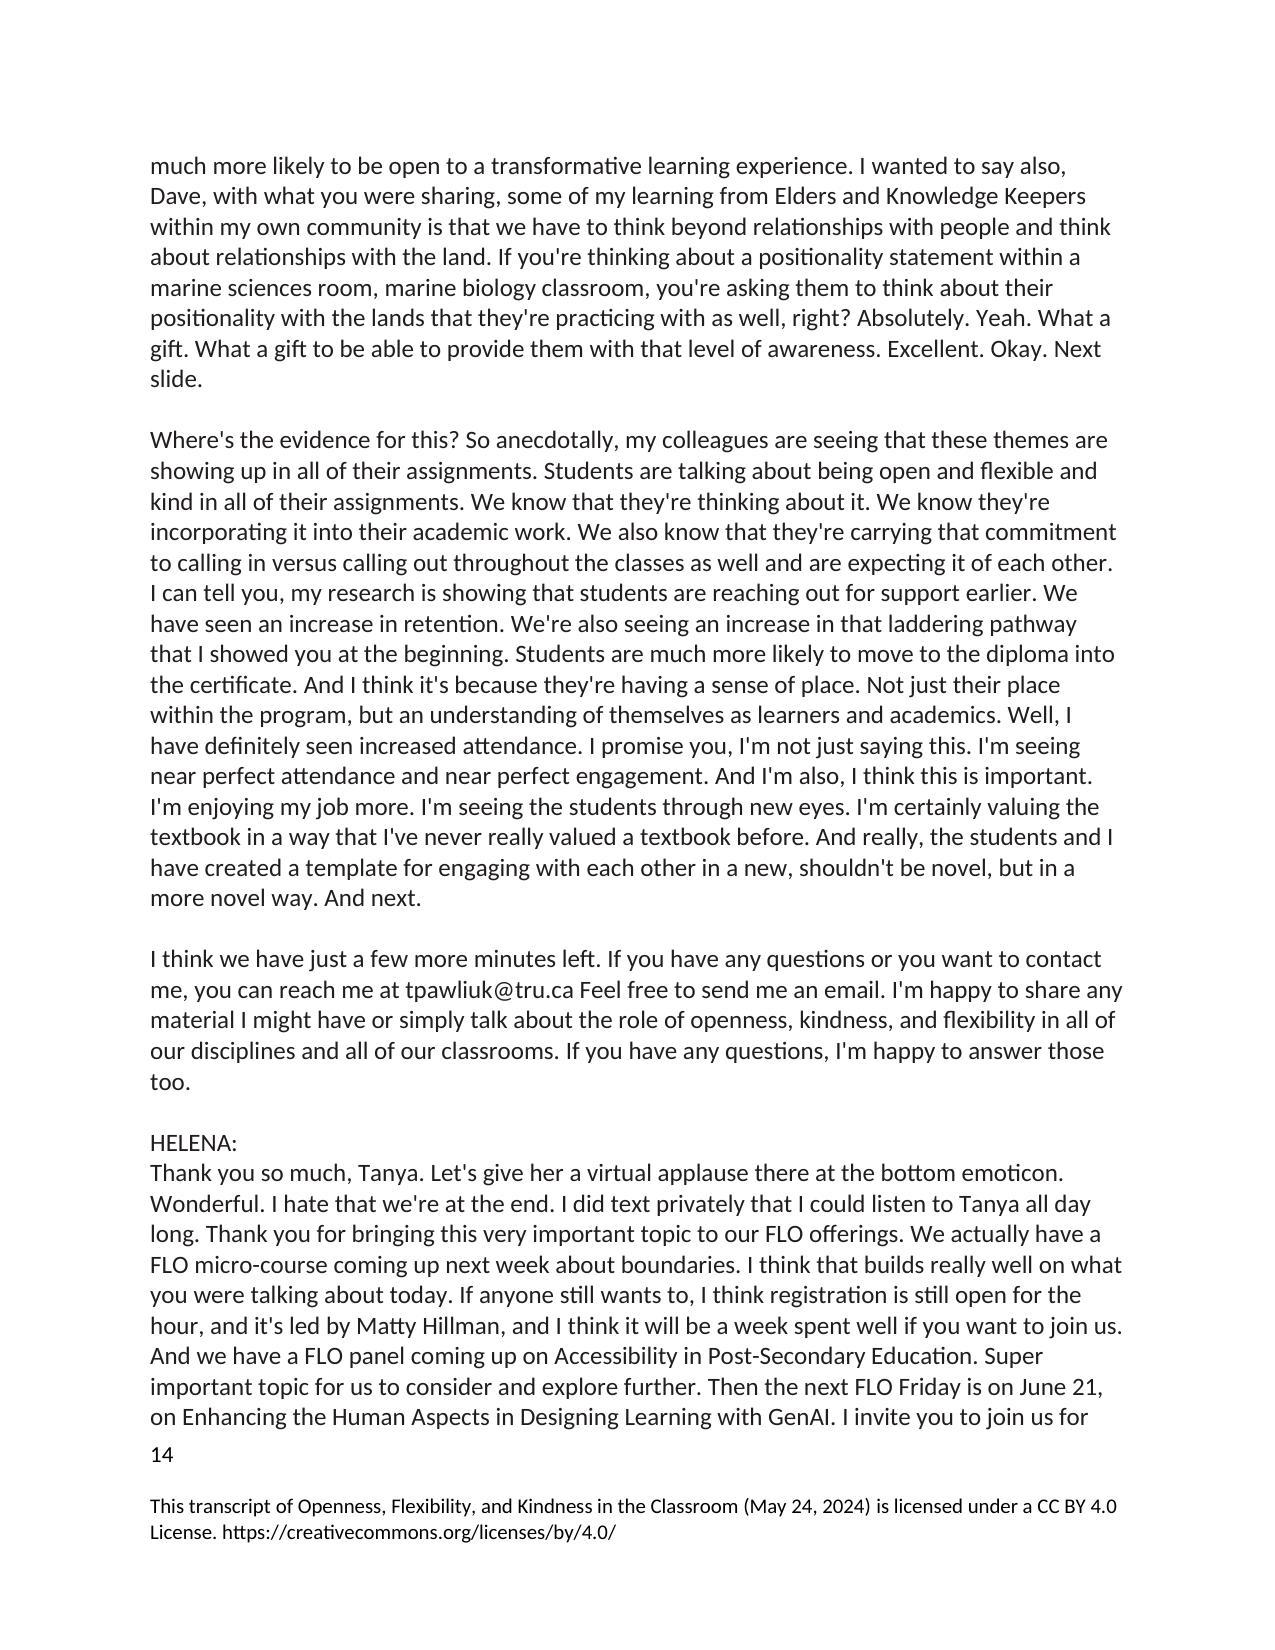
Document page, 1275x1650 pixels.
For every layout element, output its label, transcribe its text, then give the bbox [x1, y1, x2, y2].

text HELENA: [150, 1127, 1125, 1157]
text I think we have just a few more minutes left. If you have any questions or you want to contact me, you can reach me at tpawliuk@tru.ca Feel free to send me an email. I'm happy to share any material I might have or simply talk about the role of openness, kindness, and flexibility in all of our disciplines and all of our classrooms. If you have any questions, I'm happy to answer those too. [150, 943, 1125, 1096]
text Where's the evidence for this? So anecdotally, my colleagues are seeing that these themes are showing up in all of their assignments. Students are talking about being open and flexible and kind in all of their assignments. We know that they're thinking about it. We know they're incorporating it into their academic work. We also know that they're carrying that commitment to calling in versus calling out throughout the classes as well and are expecting it of each other. I can tell you, my research is showing that students are reaching out for support earlier. We have seen an increase in retention. We're also seeing an increase in that laddering pathway that I showed you at the beginning. Students are much more likely to move to the diploma into the certificate. And I think it's because they're having a sense of place. Not just their place within the program, but an understanding of themselves as learners and academics. Well, I have definitely seen increased attendance. I promise you, I'm not just saying this. I'm seeing near perfect attendance and near perfect engagement. And I'm also, I think this is important. I'm enjoying my job more. I'm seeing the students through new eyes. I'm certainly valuing the textbook in a way that I've never really valued a textbook before. And really, the students and I have created a template for engaging with each other in a new, shouldn't be novel, but in a more novel way. And next. [150, 425, 1125, 913]
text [150, 1157, 1125, 1432]
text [150, 150, 1125, 394]
